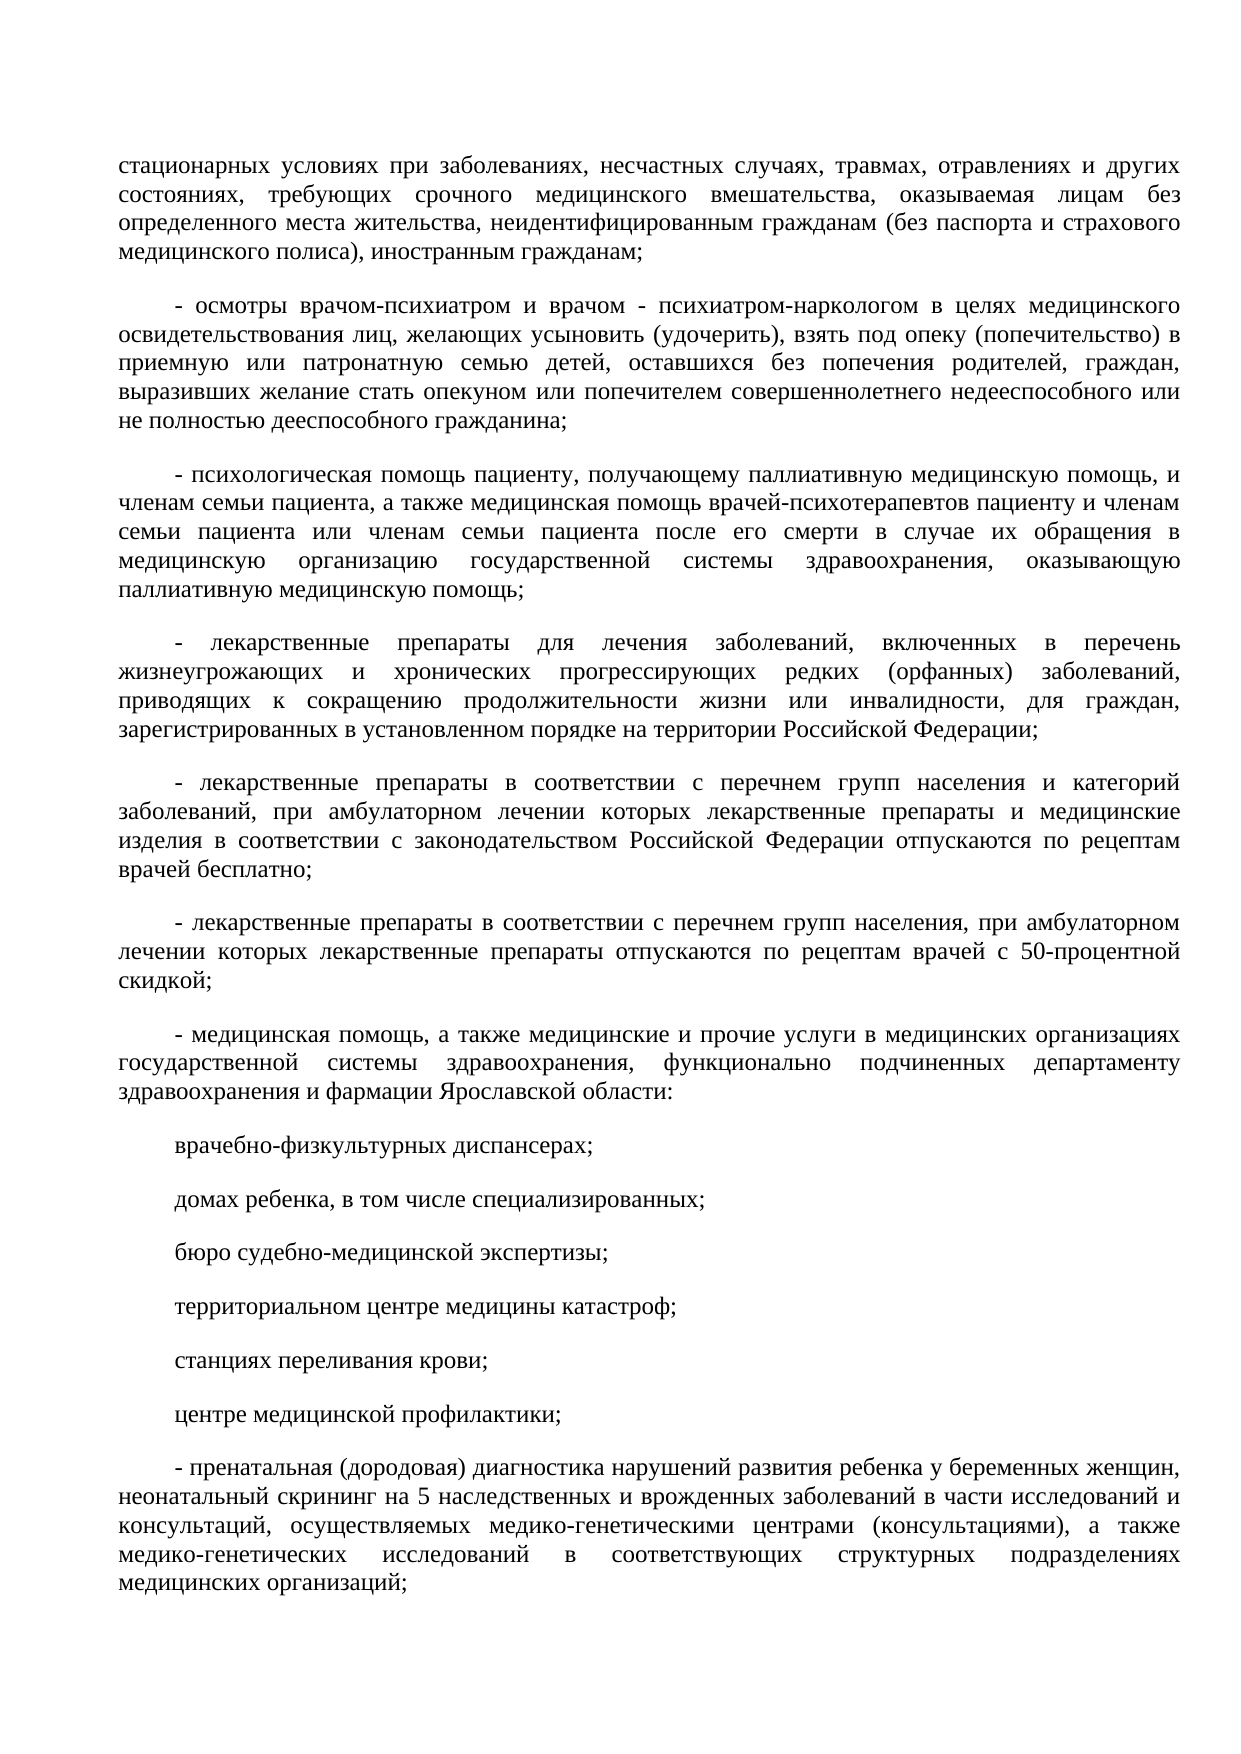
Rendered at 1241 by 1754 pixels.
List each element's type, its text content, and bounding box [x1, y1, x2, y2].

text - пренатальная (дородовая) диагностика нарушений развития ребенка у беременных женщин, неонатальный скрининг на 5 наследственных и врожденных заболеваний в части исследований и консультаций, осуществляемых медико-генетическими центрами (консультациями), а также медико-генетических исследований в соответствующих структурных подразделениях медицинских организаций; [118, 1452, 1181, 1596]
text станциях переливания крови; [118, 1345, 1181, 1374]
text - психологическая помощь пациенту, получающему паллиативную медицинскую помощь, и членам семьи пациента, а также медицинская помощь врачей-психотерапевтов пациенту и членам семьи пациента или членам семьи пациента после его смерти в случае их обращения в медицинскую организацию государственной системы здравоохранения, оказывающую паллиативную медицинскую помощь; [118, 459, 1181, 602]
text врачебно-физкультурных диспансерах; [118, 1130, 1181, 1159]
text - осмотры врачом-психиатром и врачом - психиатром-наркологом в целях медицинского освидетельствования лиц, желающих усыновить (удочерить), взять под опеку (попечительство) в приемную или патронатную семью детей, оставшихся без попечения родителей, граждан, выразивших желание стать опекуном или попечителем совершеннолетнего недееспособного или не полностью дееспособного гражданина; [118, 290, 1181, 434]
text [118, 150, 1181, 265]
text - лекарственные препараты для лечения заболеваний, включенных в перечень жизнеугрожающих и хронических прогрессирующих редких (орфанных) заболеваний, приводящих к сокращению продолжительности жизни или инвалидности, для граждан, зарегистрированных в установленном порядке на территории Российской Федерации; [118, 627, 1181, 742]
text - медицинская помощь, а также медицинские и прочие услуги в медицинских организациях государственной системы здравоохранения, функционально подчиненных департаменту здравоохранения и фармации Ярославской области: [118, 1019, 1181, 1105]
text территориальном центре медицины катастроф; [118, 1291, 1181, 1320]
text домах ребенка, в том числе специализированных; [118, 1184, 1181, 1212]
text - лекарственные препараты в соответствии с перечнем групп населения и категорий заболеваний, при амбулаторном лечении которых лекарственные препараты и медицинские изделия в соответствии с законодательством Российской Федерации отпускаются по рецептам врачей бесплатно; [118, 767, 1181, 882]
text - лекарственные препараты в соответствии с перечнем групп населения, при амбулаторном лечении которых лекарственные препараты отпускаются по рецептам врачей с 50-процентной скидкой; [118, 907, 1181, 994]
text бюро судебно-медицинской экспертизы; [118, 1237, 1181, 1266]
text центре медицинской профилактики; [118, 1399, 1181, 1427]
